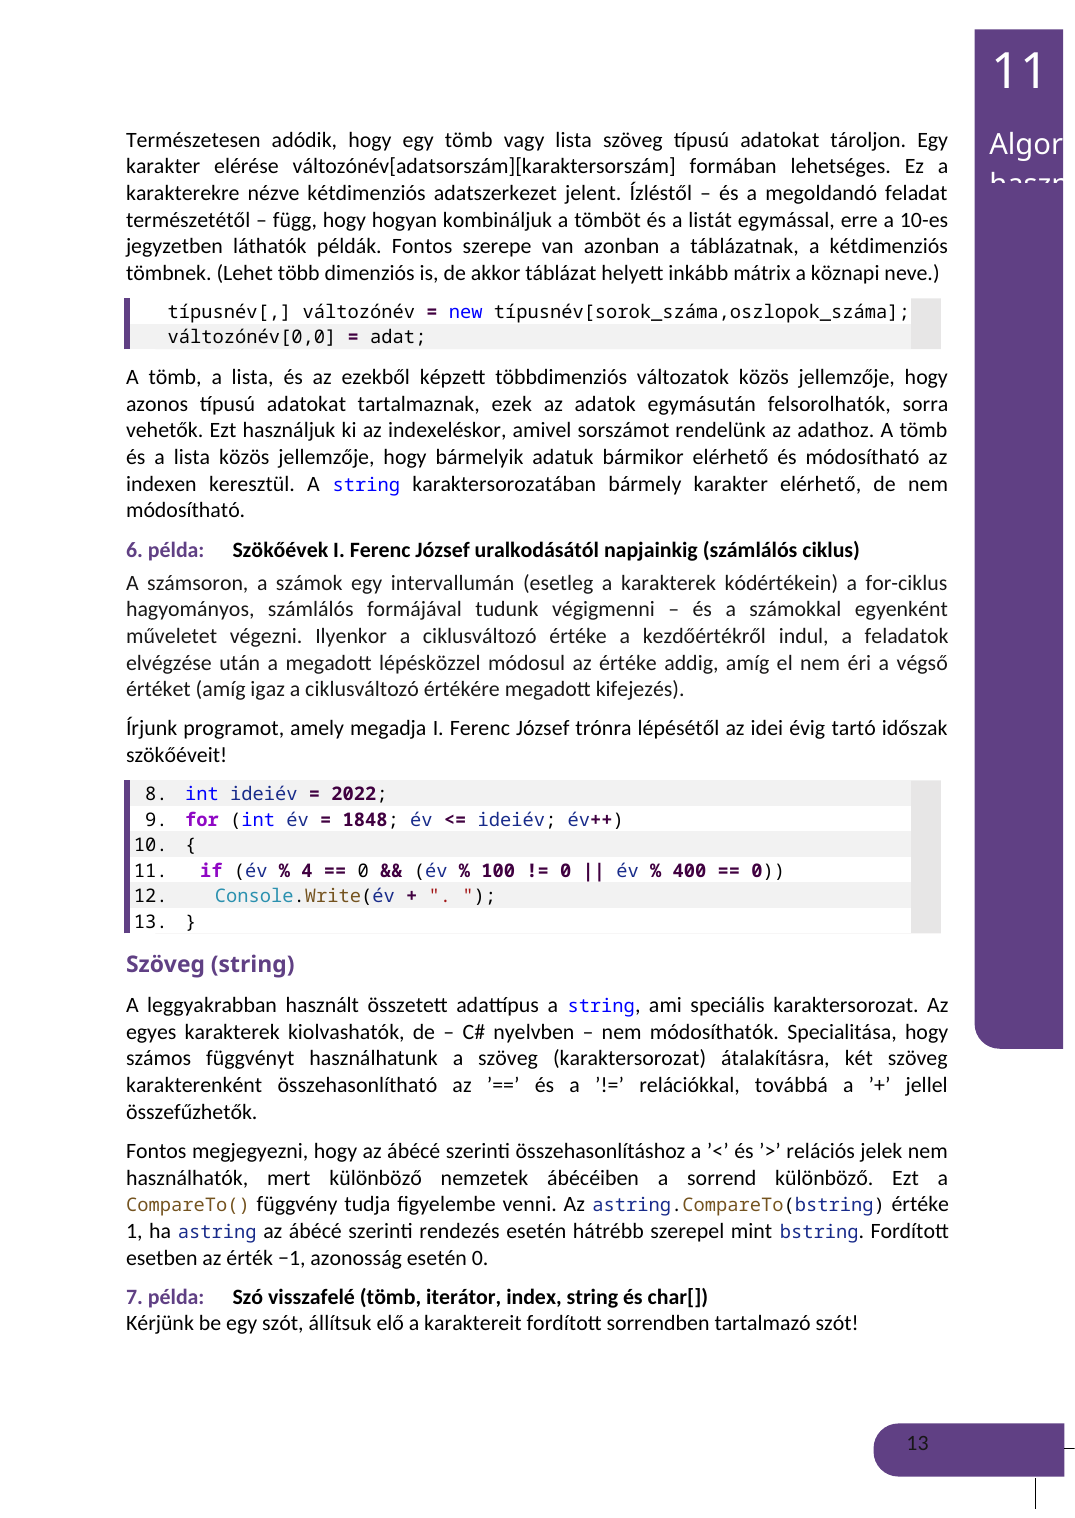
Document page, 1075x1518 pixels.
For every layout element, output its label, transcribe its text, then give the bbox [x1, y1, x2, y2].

text A leggyakrabban használt összetett adattípus a string, ami speciális karaktersorozat. Az egyes karakterek kiolvashatók, de – C# nyelvben – nem módosíthatók. Specialitása, hogy számos függvényt használhatunk a szöveg (karaktersorozat) átalakításra, két szöveg karakterenként összehasonlítható az ’==’ és a ’!=’ relációkkal, továbbá a ’+’ jellel összefűzhetők. [126, 991, 949, 1124]
text Szó visszafelé (tömb, iterátor, index, string és char[]) [126, 1283, 949, 1309]
text Szökőévek I. Ferenc József uralkodásától napjainkig (számlálós ciklus) [126, 536, 949, 562]
text Kérjünk be egy szót, állítsuk elő a karaktereit fordított sorrendben tartalmazó szót! [126, 1309, 949, 1336]
text Fontos megjegyezni, hogy az ábécé szerinti összehasonlításhoz a ’<’ és ’>’ relációs jelek nem használhatók, mert különböző nemzetek ábécéiben a sorrend különböző. Ezt a CompareTo() függvény tudja figyelembe venni. Az astring.CompareTo(bstring) értéke 1, ha astring az ábécé szerinti rendezés esetén hátrébb szerepel mint bstring. Fordított esetben az érték −1, azonosság esetén 0. [126, 1137, 949, 1270]
text Írjunk programot, amely megadja I. Ferenc József trónra lépésétől az idei évig tartó időszak szökőéveit! [126, 714, 949, 768]
subtitle Szöveg (string) [126, 947, 949, 979]
text A tömb, a lista, és az ezekből képzett többdimenziós változatok közös jellemzője, hogy azonos típusú adatokat tartalmaznak, ezek az adatok egymásután felsorolhatók, sorra vehetők. Ezt használjuk ki az indexeléskor, amivel sorszámot rendelünk az adathoz. A tömb és a lista közös jellemzője, hogy bármelyik adatuk bármikor elérhető és módosítható az indexen keresztül. A string karaktersorozatában bármely karakter elérhető, de nem módosítható. [126, 363, 949, 523]
text Természetesen adódik, hogy egy tömb vagy lista szöveg típusú adatokat tároljon. Egy karakter elérése változónév[adatsorszám][karaktersorszám] formában lehetséges. Ez a karakterekre nézve kétdimenziós adatszerkezet jelent. Ízléstől – és a megoldandó feladat természetétől – függ, hogy hogyan kombináljuk a tömböt és a listát egymással, erre a 10-es jegyzetben láthatók példák. Fontos szerepe van azonban a táblázatnak, a kétdimenziós tömbnek. (Lehet több dimenziós is, de akkor táblázat helyett inkább mátrix a köznapi neve.) [126, 126, 949, 286]
text A számsoron, a számok egy intervallumán (esetleg a karakterek kódértékein) a for-ciklus hagyományos, számlálós formájával tudunk végigmenni – és a számokkal egyenként műveletet végezni. Ilyenkor a ciklusváltozó értéke a kezdőértékről indul, a feladatok elvégzése után a megadott lépésközzel módosul az értéke addig, amíg el nem éri a végső értéket (amíg igaz a ciklusváltozó értékére megadott kifejezés). [126, 569, 949, 702]
